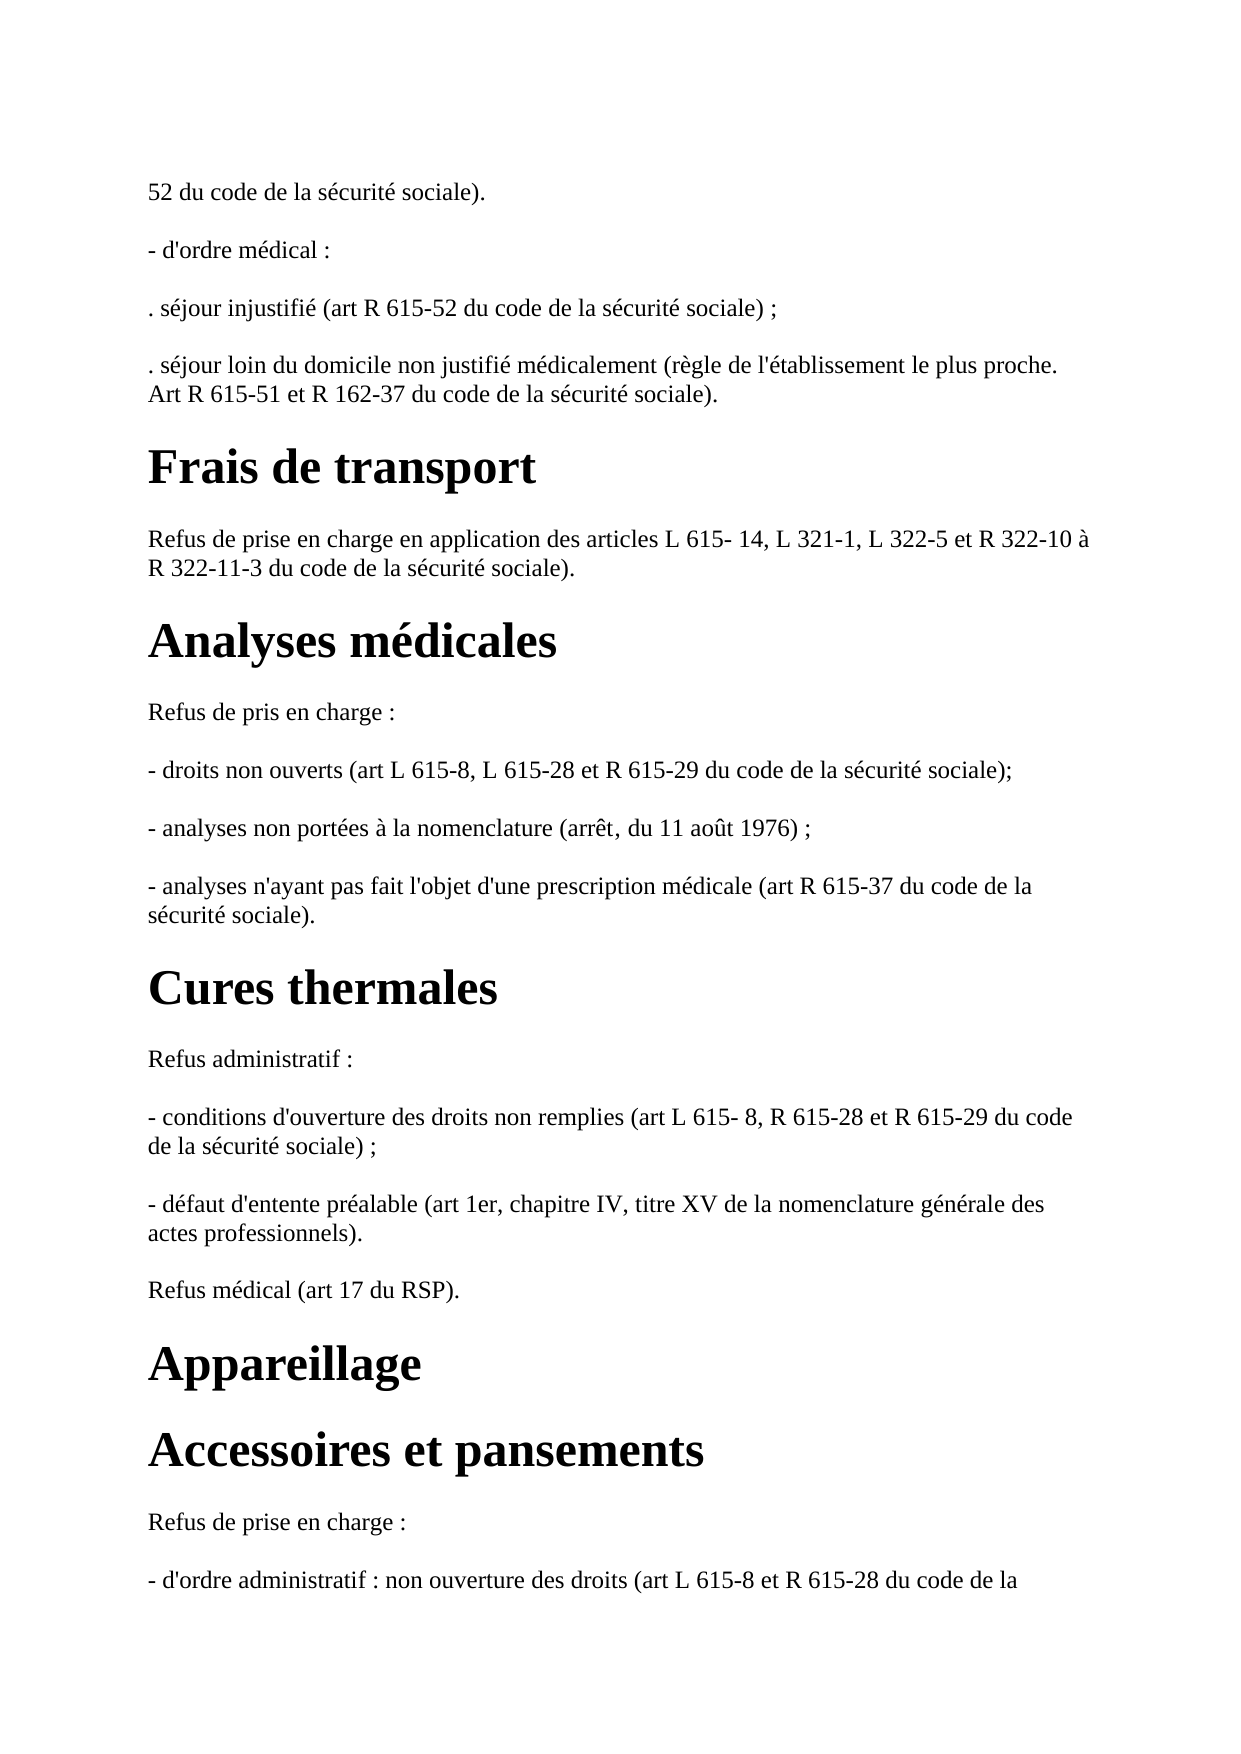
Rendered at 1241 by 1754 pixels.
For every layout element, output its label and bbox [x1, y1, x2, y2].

table_header [148, 148, 1093, 1593]
